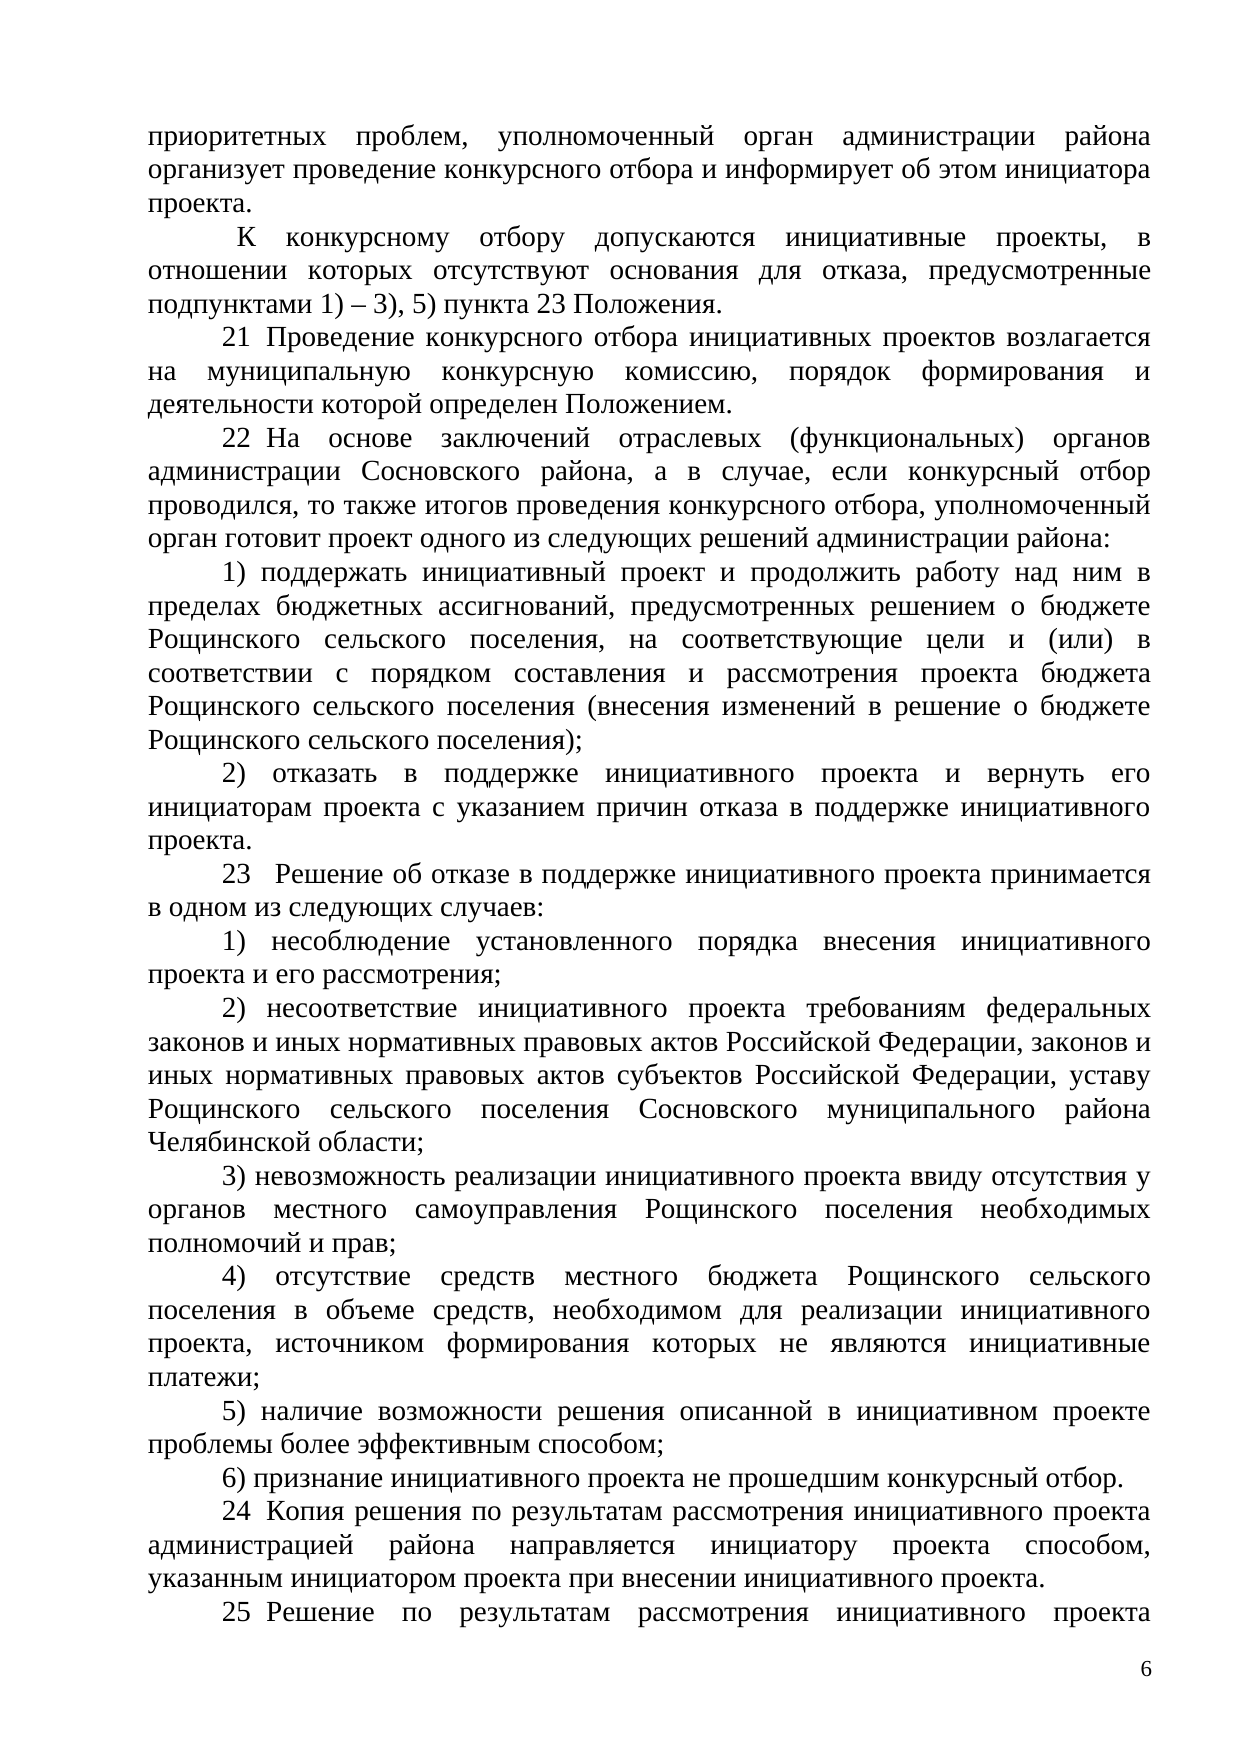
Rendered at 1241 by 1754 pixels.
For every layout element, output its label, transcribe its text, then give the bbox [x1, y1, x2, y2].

text 1) поддержать инициативный проект и продолжить работу над ним в пределах бюджетных ассигнований, предусмотренных решением о бюджете Рощинского сельского поселения, на соответствующие цели и (или) в соответствии с порядком составления и рассмотрения проекта бюджета Рощинского сельского поселения (внесения изменений в решение о бюджете Рощинского сельского поселения); [148, 554, 1152, 755]
text К конкурсному отбору допускаются инициативные проекты, в отношении которых отсутствуют основания для отказа, предусмотренные подпунктами 1) – 3), 5) пункта 23 Положения. [148, 219, 1152, 319]
list Проведение конкурсного отбора инициативных проектов возлагается на муниципальную конкурсную комиссию, порядок формирования и деятельности которой определен Положением. [148, 319, 1152, 420]
text 6) признание инициативного проекта не прошедшим конкурсный отбор. [148, 1460, 1152, 1493]
text 3) невозможность реализации инициативного проекта ввиду отсутствия у органов местного самоуправления Рощинского поселения необходимых полномочий и прав; [148, 1158, 1152, 1258]
list Решение об отказе в поддержке инициативного проекта принимается в одном из следующих случаев: [148, 856, 1152, 923]
text 4) отсутствие средств местного бюджета Рощинского сельского поселения в объеме средств, необходимом для реализации инициативного проекта, источником формирования которых не являются инициативные платежи; [148, 1258, 1152, 1393]
list Копия решения по результатам рассмотрения инициативного проекта администрацией района направляется инициатору проекта способом, указанным инициатором проекта при внесении инициативного проекта. [148, 1493, 1152, 1594]
text 2) несоответствие инициативного проекта требованиям федеральных законов и иных нормативных правовых актов Российской Федерации, законов и иных нормативных правовых актов субъектов Российской Федерации, уставу Рощинского сельского поселения Сосновского муниципального района Челябинской области; [148, 990, 1152, 1158]
list На основе заключений отраслевых (функциональных) органов администрации Сосновского района, а в случае, если конкурсный отбор проводился, то также итогов проведения конкурсного отбора, уполномоченный орган готовит проект одного из следующих решений администрации района: [148, 420, 1152, 554]
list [148, 118, 1152, 219]
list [148, 1594, 1152, 1627]
text 2) отказать в поддержке инициативного проекта и вернуть его инициаторам проекта с указанием причин отказа в поддержке инициативного проекта. [148, 755, 1152, 856]
text 5) наличие возможности решения описанной в инициативном проекте проблемы более эффективным способом; [148, 1393, 1152, 1460]
text 1) несоблюдение установленного порядка внесения инициативного проекта и его рассмотрения; [148, 923, 1152, 990]
